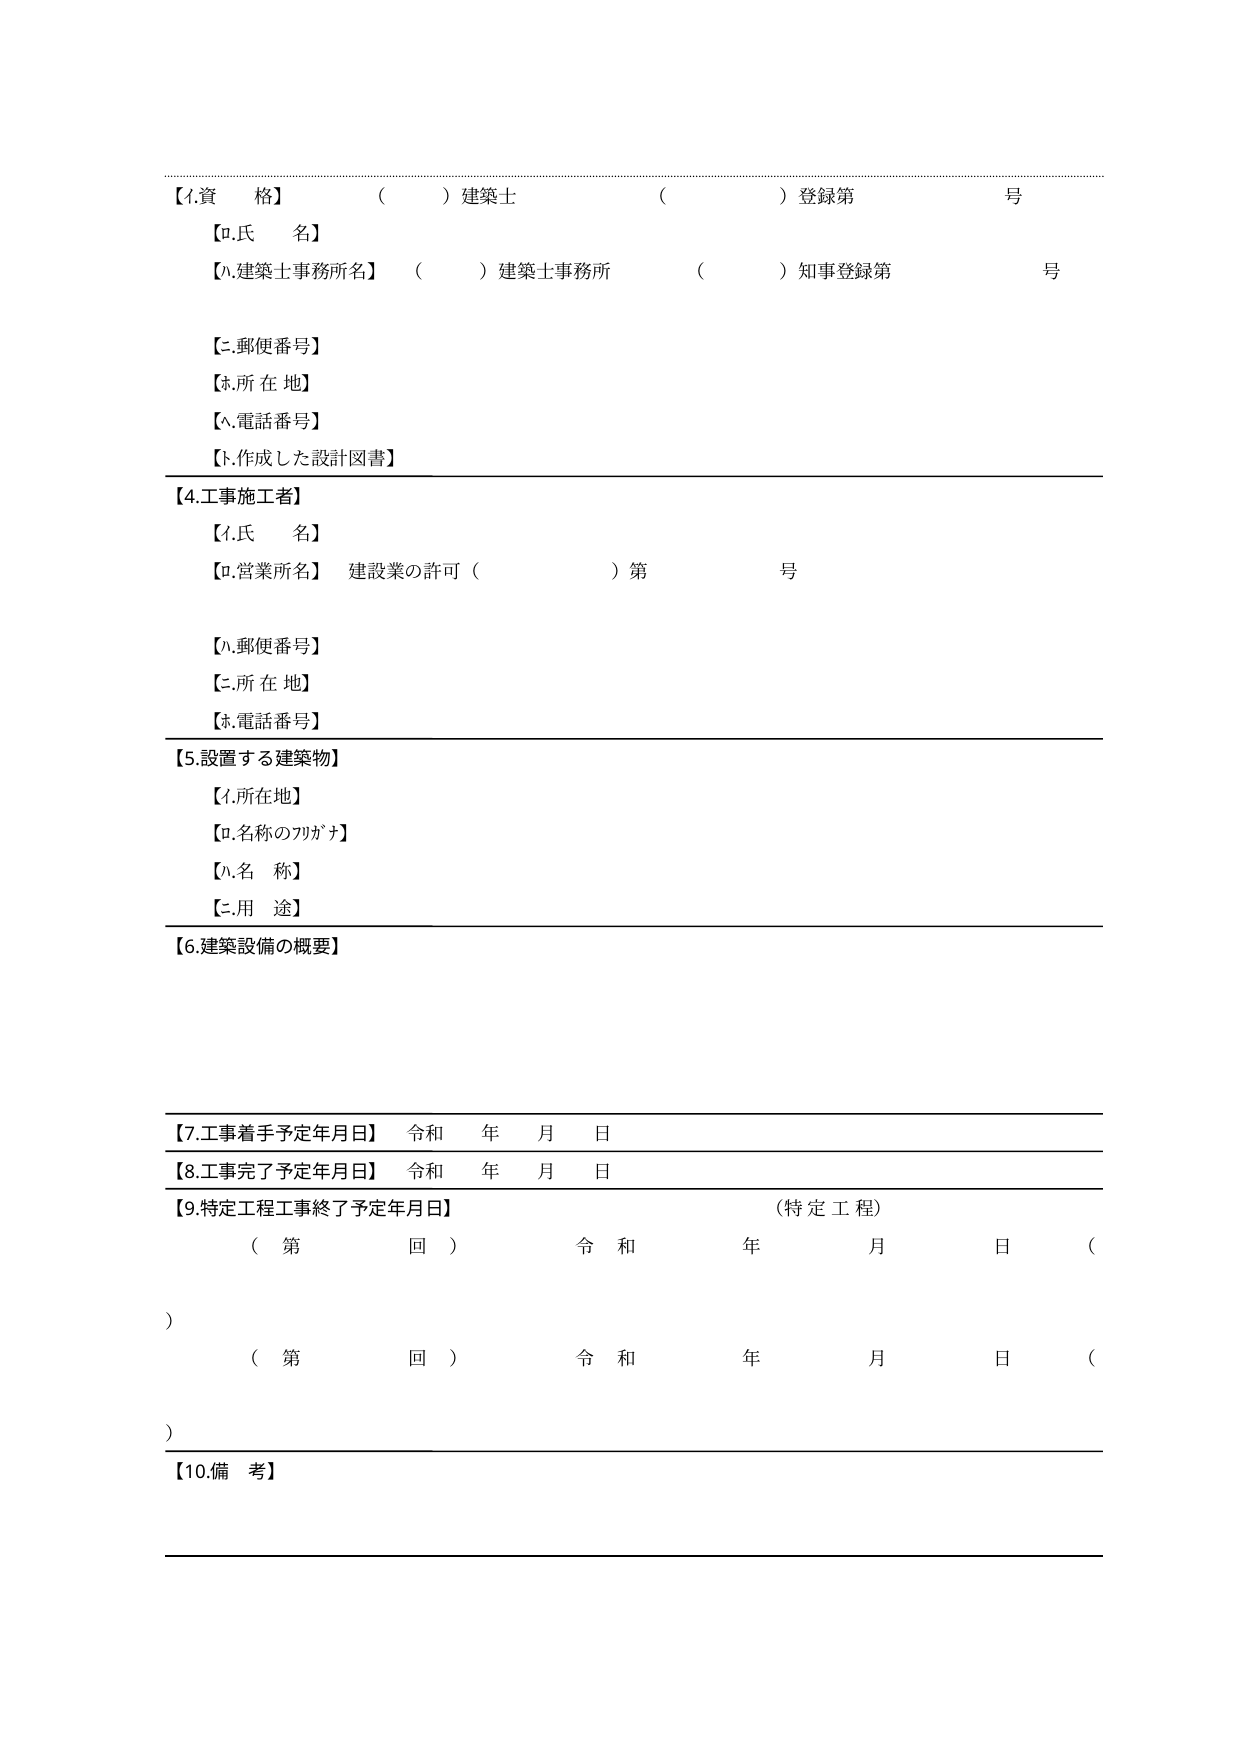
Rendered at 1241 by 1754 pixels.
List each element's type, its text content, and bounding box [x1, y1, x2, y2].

text 【ﾊ.郵便番号】 [165, 626, 1098, 664]
text 【ﾍ.電話番号】 [165, 401, 1098, 439]
text 【8.工事完了予定年月日】 令和 年 月 日 [165, 1153, 1098, 1188]
text 【4.工事施工者】 [165, 478, 1098, 514]
text 【ﾆ.郵便番号】 [165, 326, 1098, 364]
text 【ﾛ.名称のﾌﾘｶﾞﾅ】 [165, 814, 1098, 851]
text 【ｲ.所在地】 [165, 776, 1098, 814]
text 【ﾄ.作成した設計図書】 [165, 439, 1098, 475]
text 【ﾊ.名 称】 [165, 851, 1098, 889]
text 【ﾎ.電話番号】 [165, 701, 1098, 738]
text （第 回） 令和 年 月 日 （ ） [165, 1339, 1098, 1450]
text 【ﾆ.所 在 地】 [165, 664, 1098, 701]
text 【ﾛ.営業所名】 建設業の許可（ ）第 号 [165, 551, 1098, 589]
text 【10.備 考】 [165, 1453, 1098, 1489]
text 【ﾊ.建築士事務所名】 （ ）建築士事務所 （ ）知事登録第 号 [165, 251, 1098, 289]
text 【ｲ.氏 名】 [165, 514, 1098, 551]
text 【5.設置する建築物】 [165, 740, 1098, 776]
text 【ﾛ.氏 名】 [165, 214, 1098, 251]
text 【ﾎ.所 在 地】 [165, 364, 1098, 401]
text 【6.建築設備の概要】 [165, 928, 1098, 964]
text （第 回） 令和 年 月 日 （ ） [165, 1226, 1098, 1339]
text 【7.工事着手予定年月日】 令和 年 月 日 [165, 1115, 1098, 1150]
text 【ﾆ.用 途】 [165, 889, 1098, 925]
text 【9.特定工程工事終了予定年月日】 （特 定 工 程） [165, 1190, 1098, 1226]
